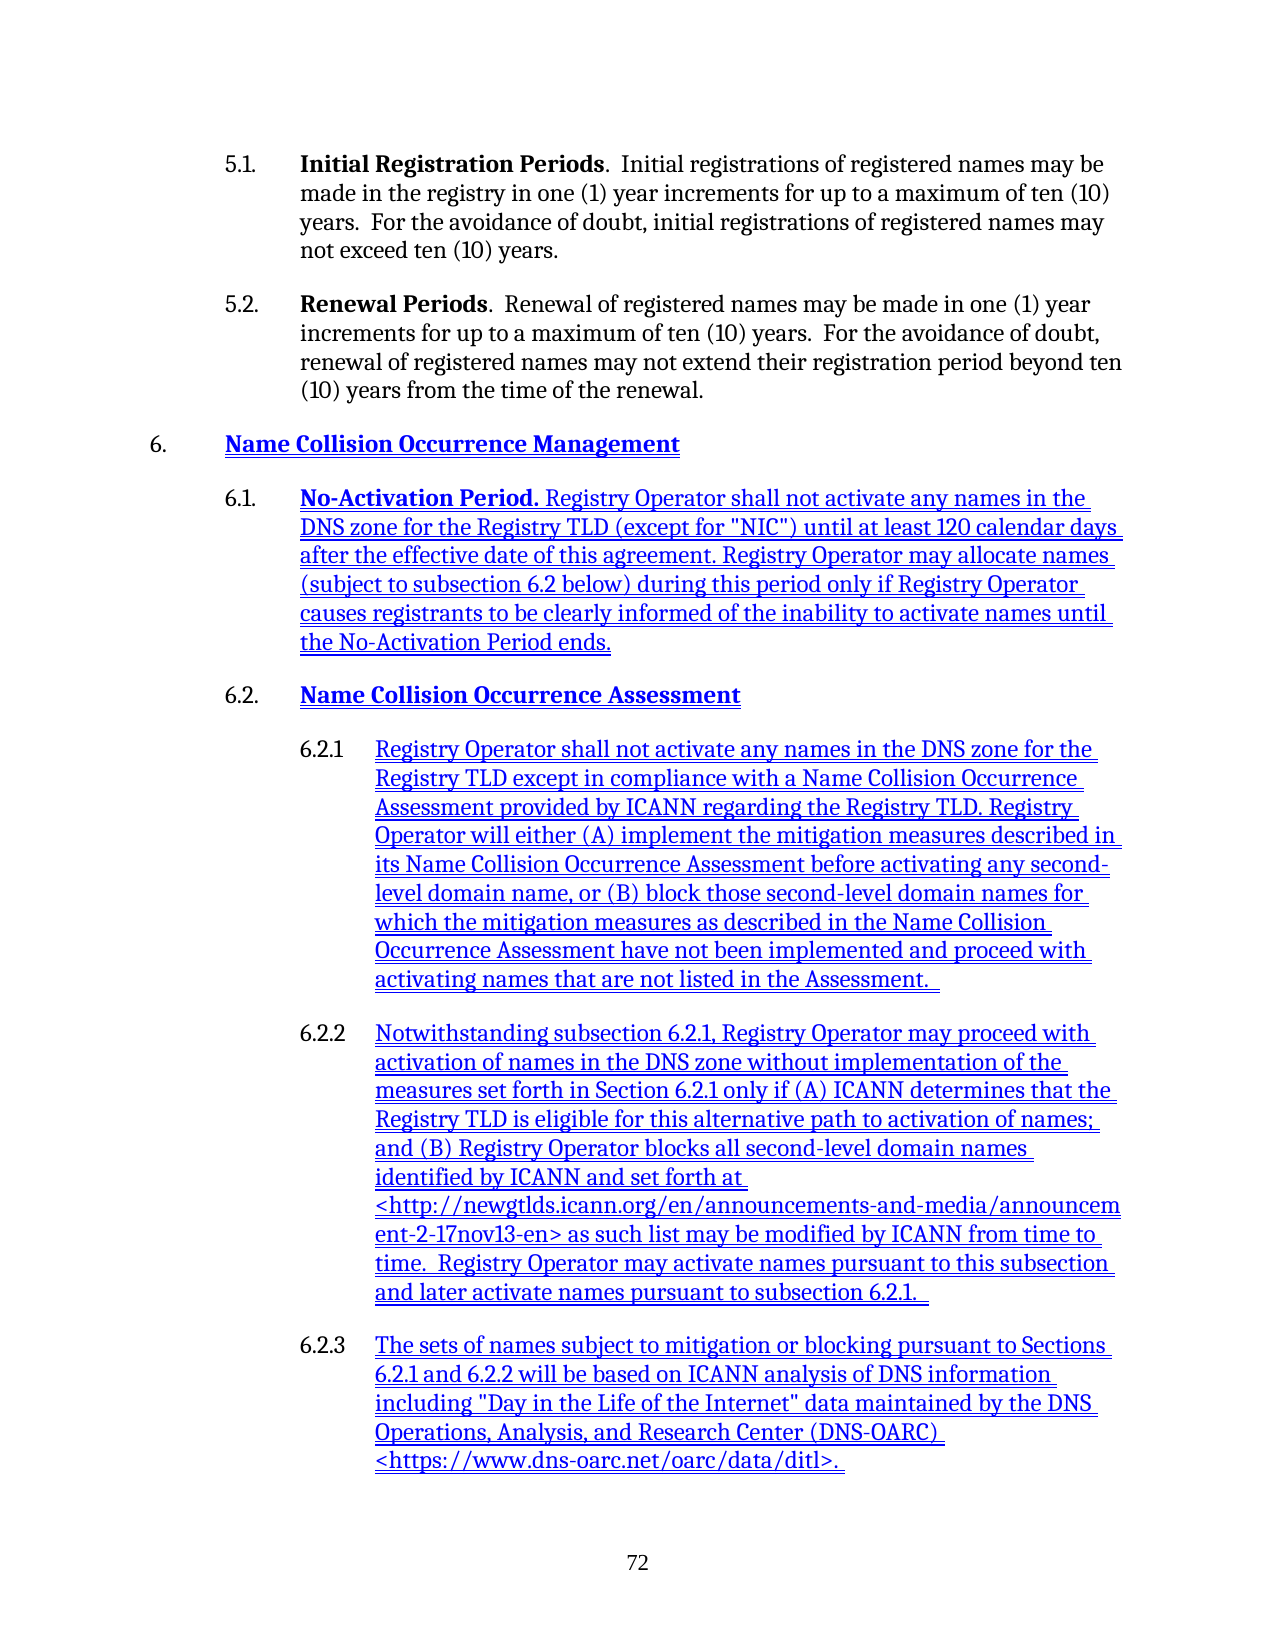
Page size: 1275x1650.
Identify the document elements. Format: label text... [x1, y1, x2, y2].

list No-Activation Period. Registry Operator shall not activate any names in the DNS zone for the Registry TLD (except for "NIC") until at least 120 calendar days after the effective date of this agreement. Registry Operator may allocate names (subject to subsection 6.2 below) during this period only if Registry Operator causes registrants to be clearly informed of the inability to activate names until the No-Activation Period ends. [225, 484, 1125, 656]
list Name Collision Occurrence Management [150, 430, 1125, 459]
text Initial Registration Periods. Initial registrations of registered names may be made in the registry in one (1) year increments for up to a maximum of ten (10) years. For the avoidance of doubt, initial registrations of registered names may not exceed ten (10) years. [225, 150, 1125, 265]
list Name Collision Occurrence Assessment [225, 681, 1125, 710]
list Notwithstanding subsection 6.2.1, Registry Operator may proceed with activation of names in the DNS zone without implementation of the measures set forth in Section 6.2.1 only if (A) ICANN determines that the Registry TLD is eligible for this alternative path to activation of names; and (B) Registry Operator blocks all second-level domain names identified by ICANN and set forth at <http://newgtlds.icann.org/en/announcements-and-media/announcement-2-17nov13-en> as such list may be modified by ICANN from time to time. Registry Operator may activate names pursuant to this subsection and later activate names pursuant to subsection 6.2.1. [300, 1019, 1125, 1306]
list The sets of names subject to mitigation or blocking pursuant to Sections 6.2.1 and 6.2.2 will be based on ICANN analysis of DNS information including "Day in the Life of the Internet" data maintained by the DNS Operations, Analysis, and Research Center (DNS-OARC) <https://www.dns-oarc.net/oarc/data/ditl>. [300, 1331, 1125, 1475]
text Renewal Periods. Renewal of registered names may be made in one (1) year increments for up to a maximum of ten (10) years. For the avoidance of doubt, renewal of registered names may not extend their registration period beyond ten (10) years from the time of the renewal. [225, 290, 1125, 405]
list Registry Operator shall not activate any names in the DNS zone for the Registry TLD except in compliance with a Name Collision Occurrence Assessment provided by ICANN regarding the Registry TLD. Registry Operator will either (A) implement the mitigation measures described in its Name Collision Occurrence Assessment before activating any second-level domain name, or (B) block those second-level domain names for which the mitigation measures as described in the Name Collision Occurrence Assessment have not been implemented and proceed with activating names that are not listed in the Assessment. [300, 735, 1125, 994]
